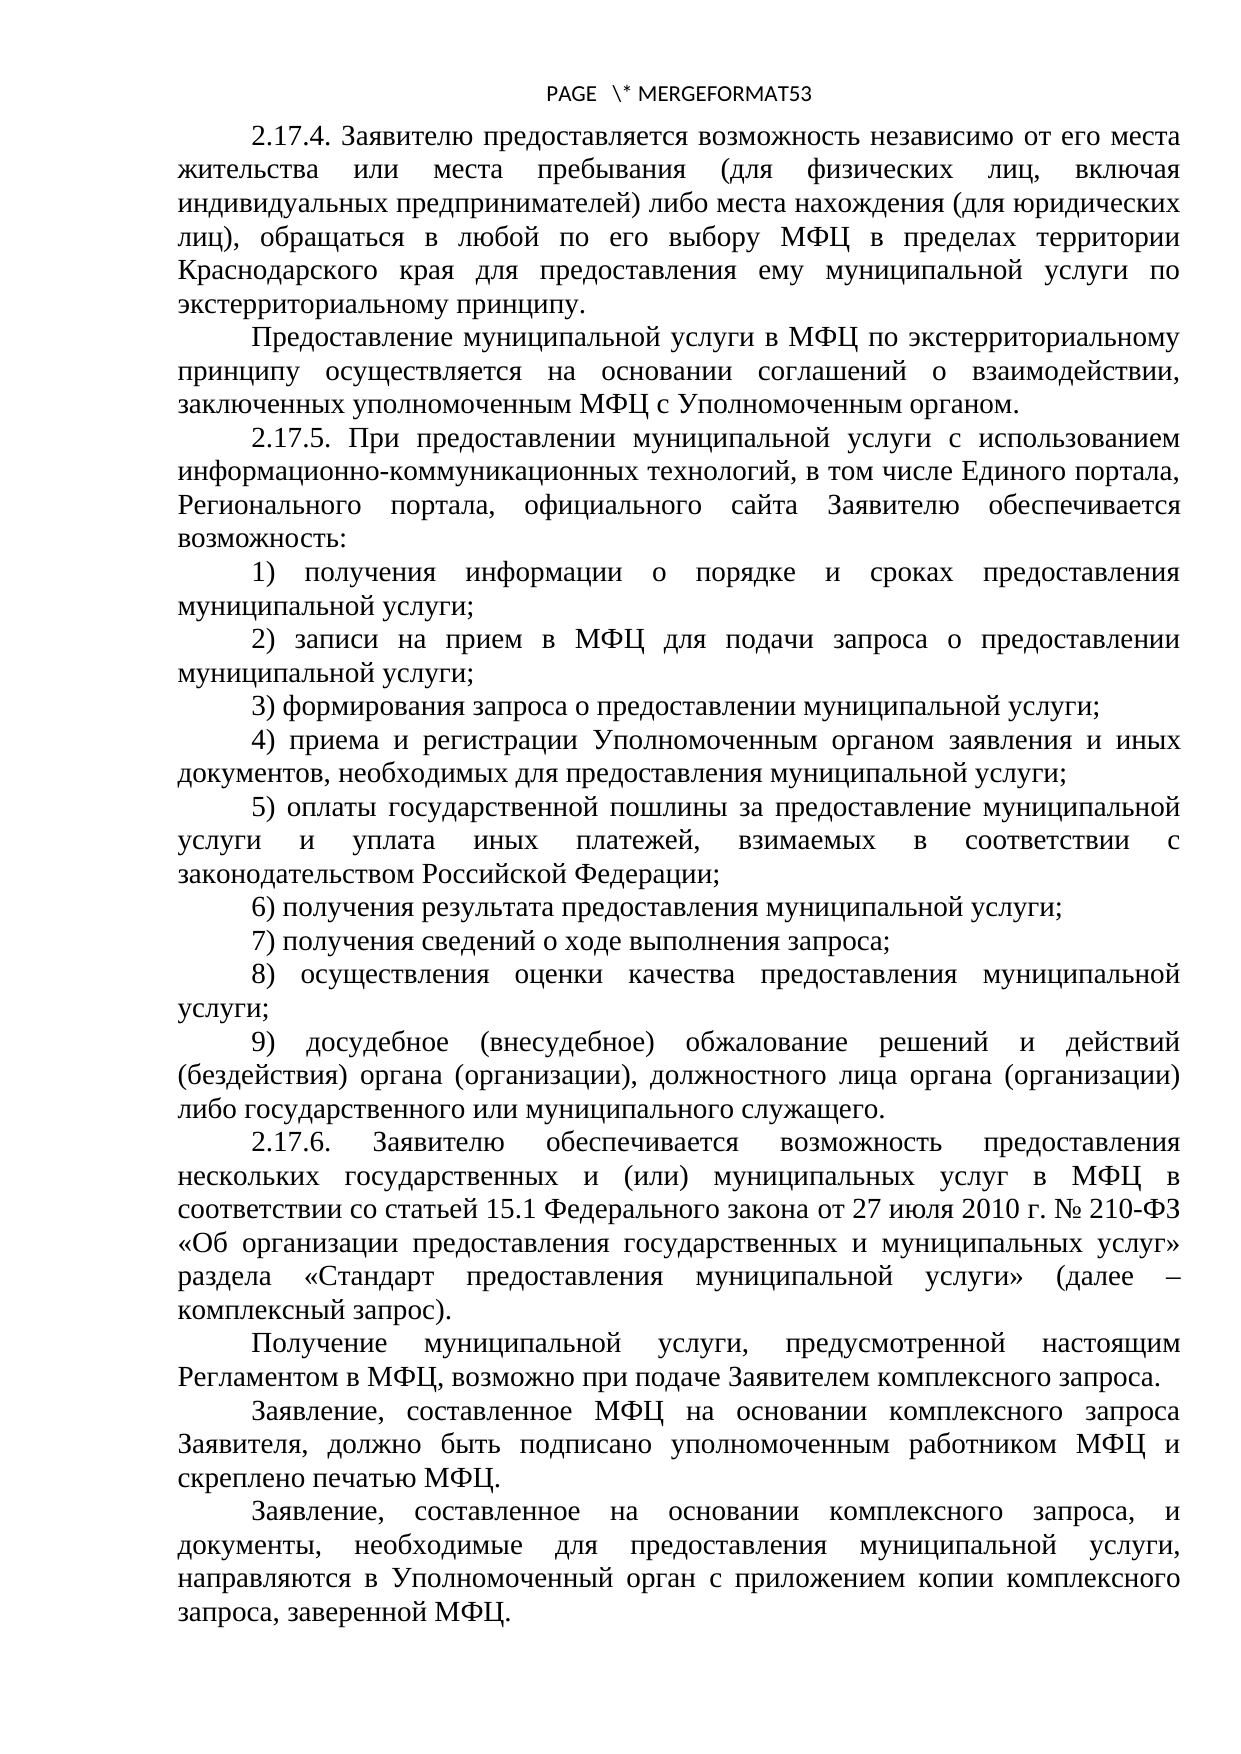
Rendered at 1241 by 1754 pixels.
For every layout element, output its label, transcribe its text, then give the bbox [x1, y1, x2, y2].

text 2.17.6. Заявителю обеспечивается возможность предоставления нескольких государственных и (или) муниципальных услуг в МФЦ в соответствии со статьей 15.1 Федерального закона от 27 июля 2010 г. № 210-ФЗ «Об организации предоставления государственных и муниципальных услуг» раздела «Стандарт предоставления муниципальной услуги» (далее – комплексный запрос). [177, 1124, 1181, 1326]
text 5) оплаты государственной пошлины за предоставление муниципальной услуги и уплата иных платежей, взимаемых в соответствии с законодательством Российской Федерации; [177, 789, 1181, 889]
text 8) осуществления оценки качества предоставления муниципальной услуги; [177, 957, 1181, 1024]
text 3) формирования запроса о предоставлении муниципальной услуги; [177, 688, 1181, 722]
text Получение муниципальной услуги, предусмотренной настоящим Регламентом в МФЦ, возможно при подаче Заявителем комплексного запроса. [177, 1326, 1181, 1393]
text 4) приема и регистрации Уполномоченным органом заявления и иных документов, необходимых для предоставления муниципальной услуги; [177, 722, 1181, 789]
text Предоставление муниципальной услуги в МФЦ по экстерриториальному принципу осуществляется на основании соглашений о взаимодействии, заключенных уполномоченным МФЦ с Уполномоченным органом. [177, 319, 1181, 420]
text Заявление, составленное МФЦ на основании комплексного запроса Заявителя, должно быть подписано уполномоченным работником МФЦ и скреплено печатью МФЦ. [177, 1393, 1181, 1493]
text 1) получения информации о порядке и сроках предоставления муниципальной услуги; [177, 554, 1181, 621]
text 9) досудебное (внесудебное) обжалование решений и действий (бездействия) органа (организации), должностного лица органа (организации) либо государственного или муниципального служащего. [177, 1024, 1181, 1124]
text 2.17.4. Заявителю предоставляется возможность независимо от его места жительства или места пребывания (для физических лиц, включая индивидуальных предпринимателей) либо места нахождения (для юридических лиц), обращаться в любой по его выбору МФЦ в пределах территории Краснодарского края для предоставления ему муниципальной услуги по экстерриториальному принципу. [177, 118, 1181, 319]
text 2) записи на прием в МФЦ для подачи запроса о предоставлении муниципальной услуги; [177, 621, 1181, 688]
text Заявление, составленное на основании комплексного запроса, и документы, необходимые для предоставления муниципальной услуги, направляются в Уполномоченный орган с приложением копии комплексного запроса, заверенной МФЦ. [177, 1493, 1181, 1627]
text 2.17.5. При предоставлении муниципальной услуги с использованием информационно-коммуникационных технологий, в том числе Единого портала, Регионального портала, официального сайта Заявителю обеспечивается возможность: [177, 420, 1181, 554]
text 6) получения результата предоставления муниципальной услуги; [177, 889, 1181, 923]
text 7) получения сведений о ходе выполнения запроса; [177, 923, 1181, 957]
